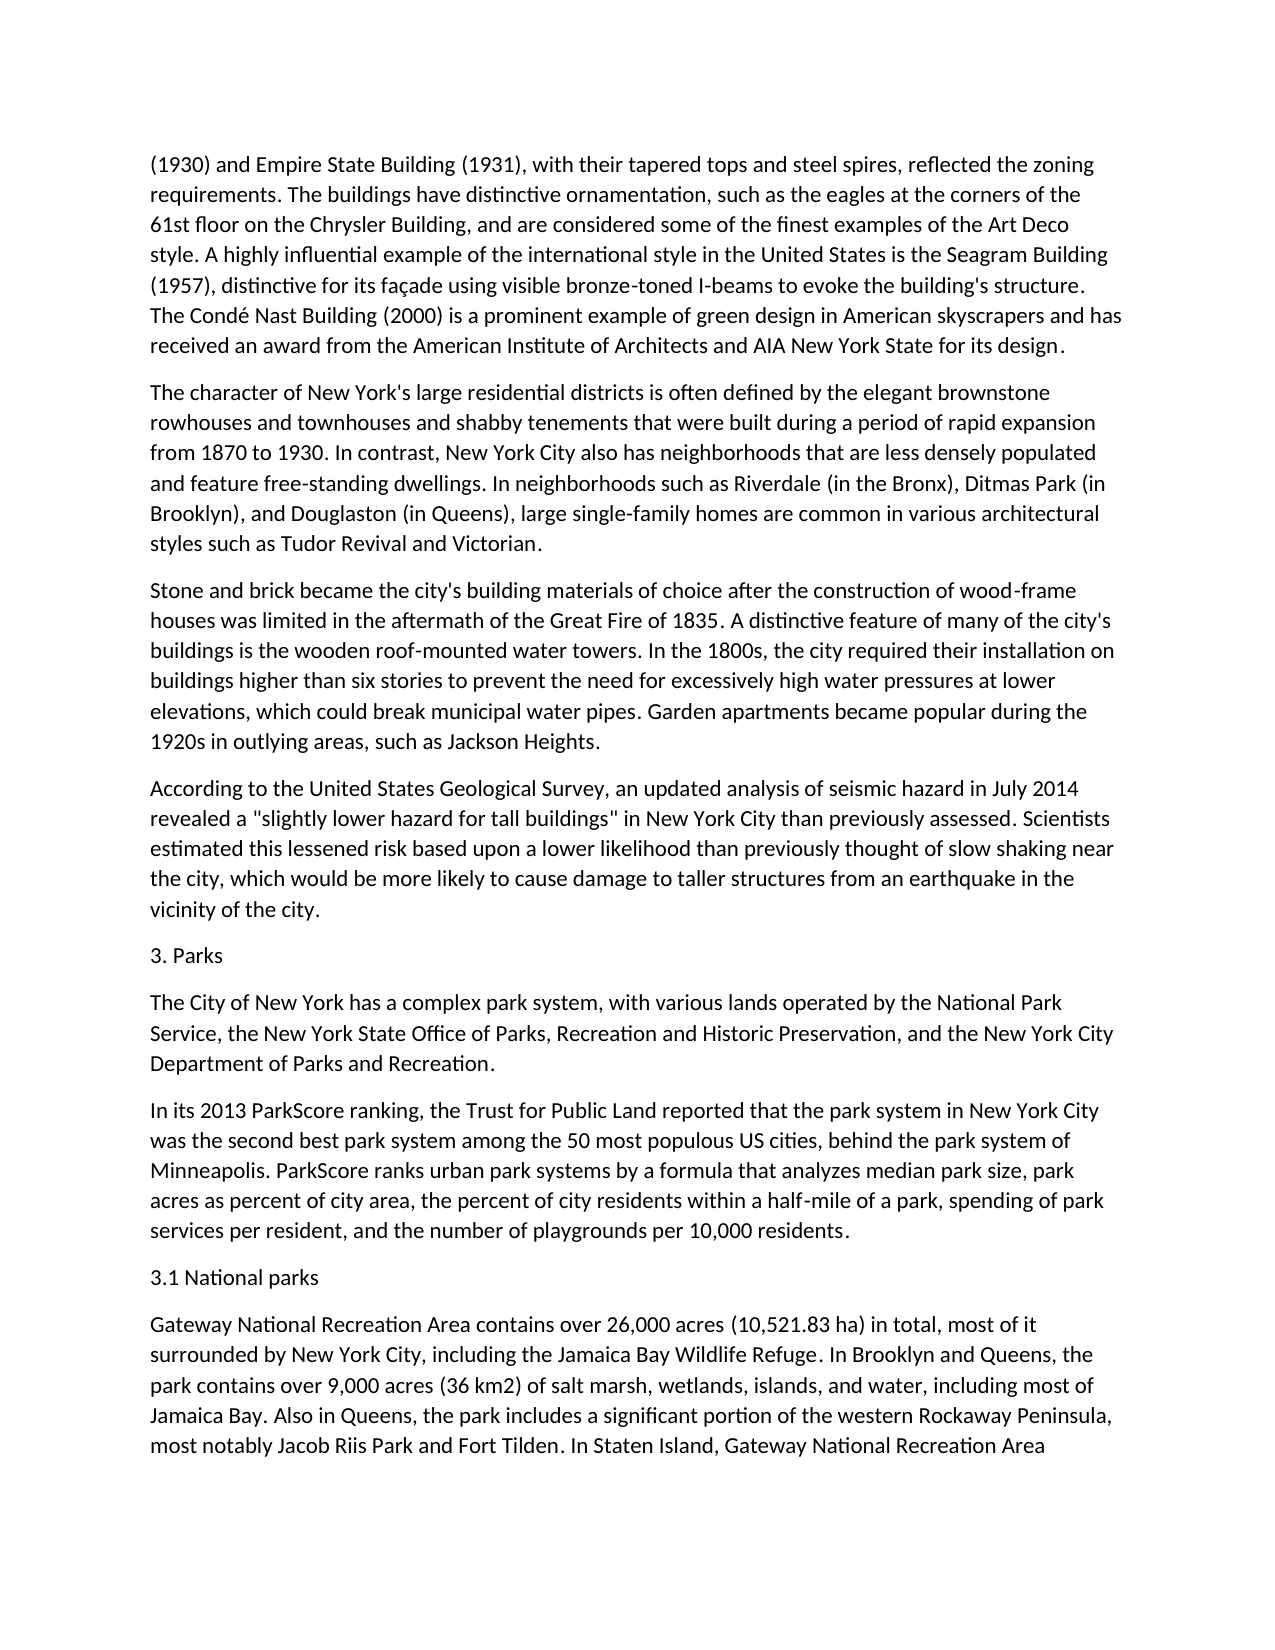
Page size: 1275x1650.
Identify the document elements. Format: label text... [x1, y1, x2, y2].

text 3. Parks [150, 942, 1125, 970]
text Stone and brick became the city's building materials of choice after the construction of wood-frame houses was limited in the aftermath of the Great Fire of 1835. A distinctive feature of many of the city's buildings is the wooden roof-mounted water towers. In the 1800s, the city required their installation on buildings higher than six stories to prevent the need for excessively high water pressures at lower elevations, which could break municipal water pipes. Garden apartments became popular during the 1920s in outlying areas, such as Jackson Heights. [150, 576, 1125, 755]
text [150, 1310, 1125, 1459]
text 3.1 National parks [150, 1263, 1125, 1292]
text The character of New York's large residential districts is often defined by the elegant brownstone rowhouses and townhouses and shabby tenements that were built during a period of rapid expansion from 1870 to 1930. In contrast, New York City also has neighborhoods that are less densely populated and feature free-standing dwellings. In neighborhoods such as Riverdale (in the Bronx), Ditmas Park (in Brooklyn), and Douglaston (in Queens), large single-family homes are common in various architectural styles such as Tudor Revival and Victorian. [150, 378, 1125, 557]
text In its 2013 ParkScore ranking, the Trust for Public Land reported that the park system in New York City was the second best park system among the 50 most populous US cities, behind the park system of Minneapolis. ParkScore ranks urban park systems by a formula that analyzes median park size, park acres as percent of city area, the percent of city residents within a half-mile of a park, spending of park services per resident, and the number of playgrounds per 10,000 residents. [150, 1096, 1125, 1245]
text The City of New York has a complex park system, with various lands operated by the National Park Service, the New York State Office of Parks, Recreation and Historic Preservation, and the New York City Department of Parks and Recreation. [150, 988, 1125, 1077]
text According to the United States Geological Survey, an updated analysis of seismic hazard in July 2014 revealed a "slightly lower hazard for tall buildings" in New York City than previously assessed. Scientists estimated this lessened risk based upon a lower likelihood than previously thought of slow shaking near the city, which would be more likely to cause damage to taller structures from an earthquake in the vicinity of the city. [150, 774, 1125, 923]
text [150, 150, 1125, 359]
